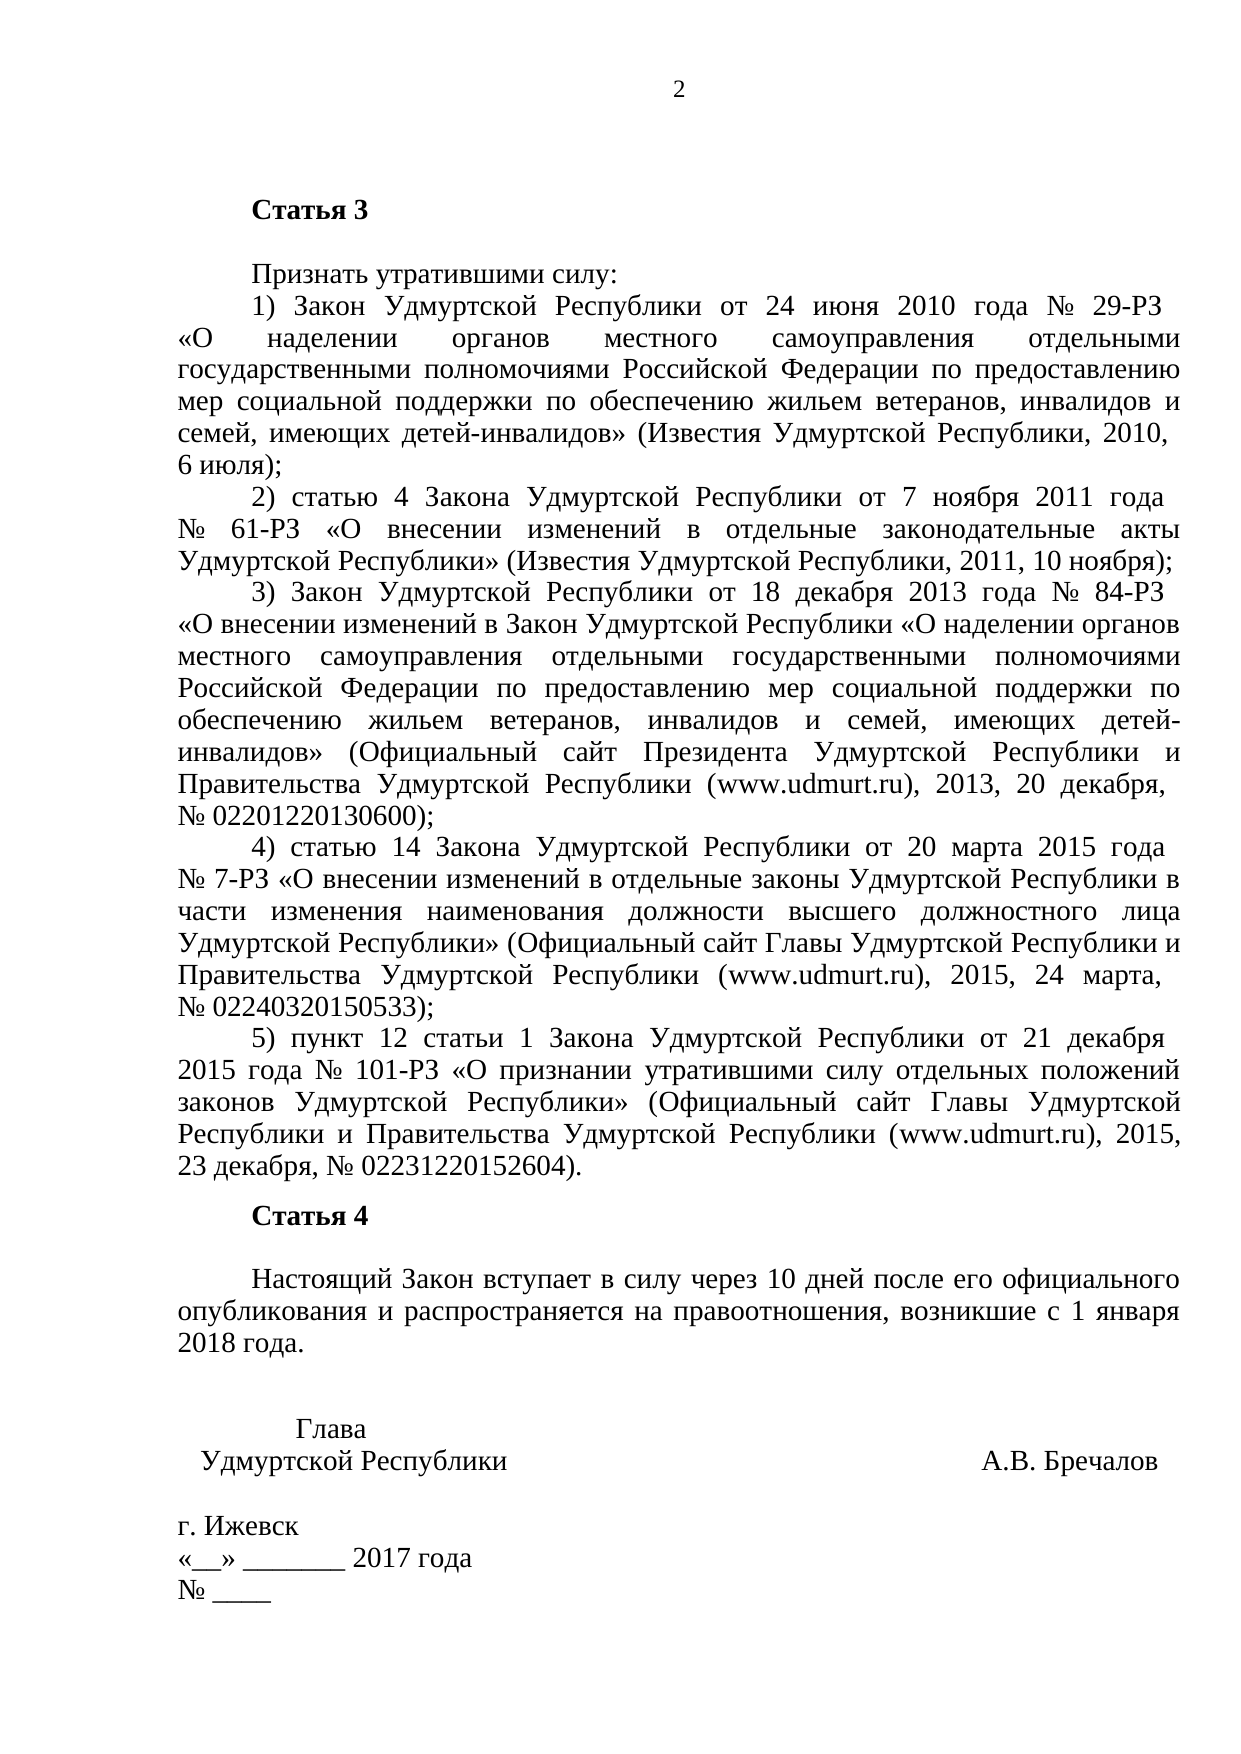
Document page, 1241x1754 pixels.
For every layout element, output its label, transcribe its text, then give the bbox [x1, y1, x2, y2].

text Признать утратившими силу: [177, 258, 1181, 289]
text 3) Закон Удмуртской Республики от 18 декабря 2013 года № 84-РЗ «О внесении изменений в Закон Удмуртской Республики «О наделении органов местного самоуправления отдельными государственными полномочиями Российской Федерации по предоставлению мер социальной поддержки по обеспечению жильем ветеранов, инвалидов и семей, имеющих детей-инвалидов» (Официальный сайт Президента Удмуртской Республики и Правительства Удмуртской Республики (www.udmurt.ru), 2013, 20 декабря, № 02201220130600); [177, 576, 1181, 831]
list «__» _______ 2017 года [177, 1542, 1181, 1574]
list Статья 3 [177, 194, 1181, 226]
text Настоящий Закон вступает в силу через 10 дней после его официального опубликования и распространяется на правоотношения, возникшие с 1 января 2018 года. [177, 1263, 1181, 1359]
list г. Ижевск [177, 1510, 1181, 1542]
list Статья 4 [177, 1200, 1181, 1231]
text 4) статью 14 Закона Удмуртской Республики от 20 марта 2015 года № 7-РЗ «О внесении изменений в отдельные законы Удмуртской Республики в части изменения наименования должности высшего должностного лица Удмуртской Республики» (Официальный сайт Главы Удмуртской Республики и Правительства Удмуртской Республики (www.udmurt.ru), 2015, 24 марта, № 02240320150533); [177, 831, 1181, 1022]
text Удмуртской Республики А.В. Бречалов [177, 1445, 1181, 1477]
text 2) статью 4 Закона Удмуртской Республики от 7 ноября 2011 года № 61-РЗ «О внесении изменений в отдельные законодательные акты Удмуртской Республики» (Известия Удмуртской Республики, 2011, 10 ноября); [177, 481, 1181, 576]
text 5) пункт 12 статьи 1 Закона Удмуртской Республики от 21 декабря 2015 года № 101-РЗ «О признании утратившими силу отдельных положений законов Удмуртской Республики» (Официальный сайт Главы Удмуртской Республики и Правительства Удмуртской Республики (www.udmurt.ru), 2015, 23 декабря, № 02231220152604). [177, 1022, 1181, 1182]
text 1) Закон Удмуртской Республики от 24 июня 2010 года № 29-РЗ «О наделении органов местного самоуправления отдельными государственными полномочиями Российской Федерации по предоставлению мер социальной поддержки по обеспечению жильем ветеранов, инвалидов и семей, имеющих детей-инвалидов» (Известия Удмуртской Республики, 2010, 6 июля); [177, 289, 1181, 481]
text Глава [177, 1413, 1181, 1445]
list № ____ [177, 1574, 1181, 1606]
